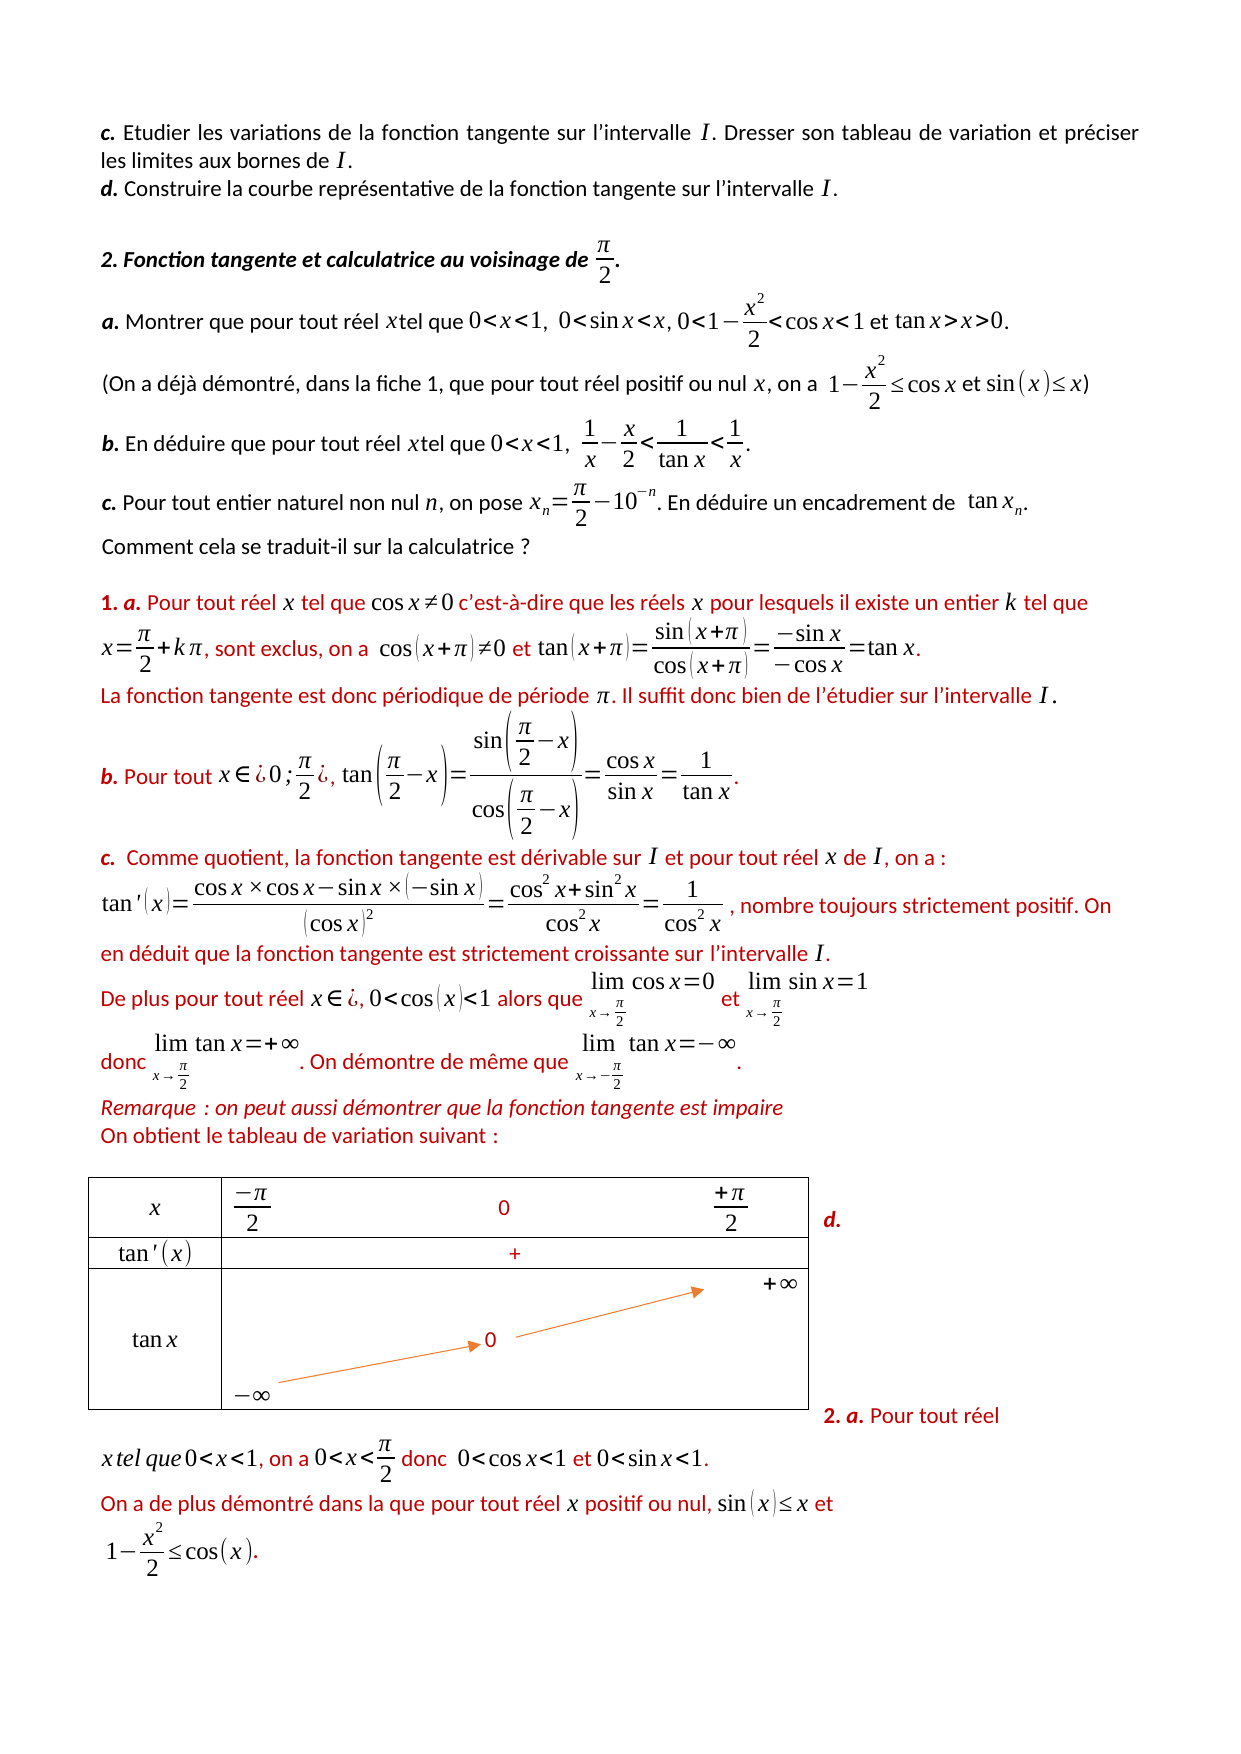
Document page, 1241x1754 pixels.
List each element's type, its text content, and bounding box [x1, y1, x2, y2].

list b. En déduire que pour tout réel tel que , . [102, 414, 1228, 473]
list c. Pour tout entier naturel non nul , on pose . En déduire un encadrement de . [102, 473, 1228, 532]
list , nombre toujours strictement positif. On en déduit que la fonction tangente est strictement croissante sur l’intervalle . [100, 871, 1140, 967]
text d. [809, 1205, 1140, 1233]
list De plus pour tout réel , alors que et [100, 967, 1140, 1030]
table_header 0 [222, 1178, 808, 1237]
text 2. a. Pour tout réel , on a donc et . [100, 1401, 1140, 1488]
table_cell + [222, 1238, 808, 1268]
table_cell [89, 1238, 221, 1268]
table_cell 0 [222, 1269, 808, 1409]
list b. Pour tout , . [100, 709, 1140, 843]
list (On a déjà démontré, dans la fiche 1, que pour tout réel positif ou nul , on a et ) [102, 352, 1228, 414]
list 2. Fonction tangente et calculatrice au voisinage de . [100, 230, 1140, 289]
text 1. a. Pour tout réel tel que c’est-à-dire que les réels pour lesquels il existe un entier tel que , sont exclus, on a et . [100, 588, 1140, 681]
list . [100, 1519, 1140, 1581]
list Remarque : on peut aussi démontrer que la fonction tangente est impaire [100, 1093, 1140, 1121]
table_cell [89, 1269, 221, 1409]
list a. Montrer que pour tout réel tel que , , et . [102, 289, 1228, 352]
list d. Construire la courbe représentative de la fonction tangente sur l’intervalle . [100, 174, 1140, 202]
list c. Comme quotient, la fonction tangente est dérivable sur et pour tout réel de , on a : [100, 843, 1140, 871]
list Comment cela se traduit-il sur la calculatrice ? [102, 532, 1228, 560]
list On obtient le tableau de variation suivant : [100, 1121, 1140, 1149]
list On a de plus démontré dans la que pour tout réel positif ou nul, et [100, 1488, 1140, 1519]
list donc . On démontre de même que . [100, 1030, 1140, 1093]
list c. Etudier les variations de la fonction tangente sur l’intervalle . Dresser son tableau de variation et préciser les limites aux bornes de . [100, 118, 1140, 174]
text La fonction tangente est donc périodique de période . Il suffit donc bien de l’étudier sur l’intervalle [100, 681, 1140, 709]
table_header [89, 1178, 221, 1237]
